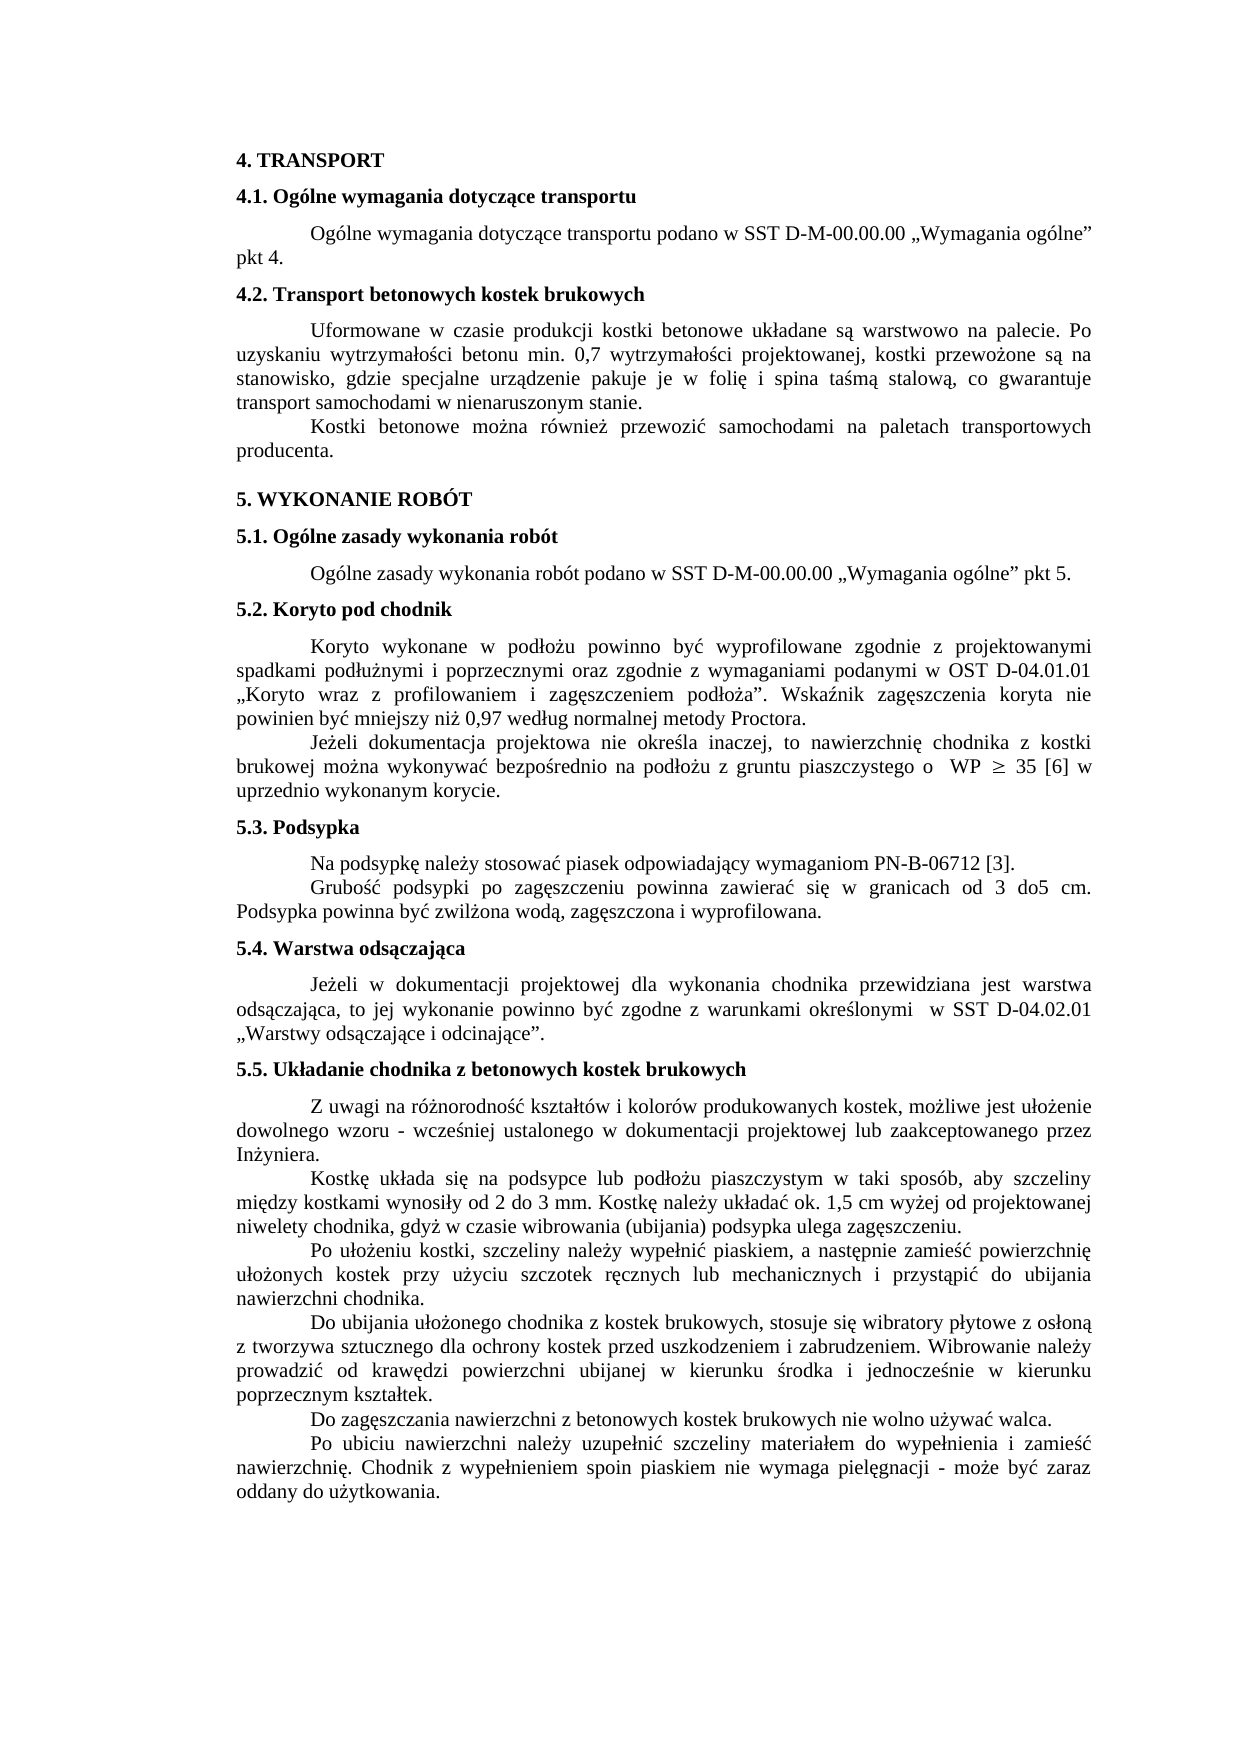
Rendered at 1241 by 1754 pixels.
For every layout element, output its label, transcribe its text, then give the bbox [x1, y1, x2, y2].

subtitle 5.4. Warstwa odsączająca [236, 936, 1092, 960]
list Kostkę układa się na podsypce lub podłożu piaszczystym w taki sposób, aby szczeliny między kostkami wynosiły od 2 do . Kostkę należy układać ok. wyżej od projektowanej niwelety chodnika, gdyż w czasie wibrowania (ubijania) podsypka ulega zagęszczeniu. [236, 1166, 1092, 1238]
list Ogólne zasady wykonania robót podano w SST D-M-00.00.00 „Wymagania ogólne” pkt 5. [236, 561, 1092, 584]
list Uformowane w czasie produkcji kostki betonowe układane są warstwowo na palecie. Po uzyskaniu wytrzymałości betonu min. 0,7 wytrzymałości projektowanej, kostki przewożone są na stanowisko, gdzie specjalne urządzenie pakuje je w folię i spina taśmą stalową, co gwarantuje transport samochodami w nienaruszonym stanie. [236, 318, 1092, 414]
subtitle 5.1. Ogólne zasady wykonania robót [236, 524, 1092, 548]
list Kostki betonowe można również przewozić samochodami na paletach transportowych producenta. [236, 414, 1092, 462]
subtitle 5.2. Koryto pod chodnik [236, 597, 1092, 621]
subtitle 5. WYKONANIE ROBÓT [236, 487, 1092, 511]
subtitle 5.5. Układanie chodnika z betonowych kostek brukowych [236, 1057, 1092, 1081]
list Z uwagi na różnorodność kształtów i kolorów produkowanych kostek, możliwe jest ułożenie dowolnego wzoru - wcześniej ustalonego w dokumentacji projektowej lub zaakceptowanego przez Inżyniera. [236, 1094, 1092, 1166]
subtitle 4.1. Ogólne wymagania dotyczące transportu [236, 184, 1092, 208]
list Jeżeli dokumentacja projektowa nie określa inaczej, to nawierzchnię chodnika z kostki brukowej można wykonywać bezpośrednio na podłożu z gruntu piaszczystego o WP 35 [6] w uprzednio wykonanym korycie. [236, 730, 1092, 802]
list Ogólne wymagania dotyczące transportu podano w SST D-M-00.00.00 „Wymagania ogólne” pkt 4. [236, 221, 1092, 269]
list Do zagęszczania nawierzchni z betonowych kostek brukowych nie wolno używać walca. [236, 1406, 1092, 1431]
subtitle 4.2. Transport betonowych kostek brukowych [236, 281, 1092, 306]
subtitle 5.3. Podsypka [236, 814, 1092, 839]
list Koryto wykonane w podłożu powinno być wyprofilowane zgodnie z projektowanymi spadkami podłużnymi i poprzecznymi oraz zgodnie z wymaganiami podanymi w OST D-04.01.01 „Koryto wraz z profilowaniem i zagęszczeniem podłoża”. Wskaźnik zagęszczenia koryta nie powinien być mniejszy niż 0,97 według normalnej metody Proctora. [236, 634, 1092, 730]
list Na podsypkę należy stosować piasek odpowiadający wymaganiom PN-B-06712 [3]. [236, 851, 1092, 875]
list Grubość podsypki po zagęszczeniu powinna zawierać się w granicach od 3 do5 cm. Podsypka powinna być zwilżona wodą, zagęszczona i wyprofilowana. [236, 875, 1092, 923]
list Po ułożeniu kostki, szczeliny należy wypełnić piaskiem, a następnie zamieść powierzchnię ułożonych kostek przy użyciu szczotek ręcznych lub mechanicznych i przystąpić do ubijania nawierzchni chodnika. [236, 1238, 1092, 1310]
list Do ubijania ułożonego chodnika z kostek brukowych, stosuje się wibratory płytowe z osłoną z tworzywa sztucznego dla ochrony kostek przed uszkodzeniem i zabrudzeniem. Wibrowanie należy prowadzić od krawędzi powierzchni ubijanej w kierunku środka i jednocześnie w kierunku poprzecznym kształtek. [236, 1310, 1092, 1406]
list Po ubiciu nawierzchni należy uzupełnić szczeliny materiałem do wypełnienia i zamieść nawierzchnię. Chodnik z wypełnieniem spoin piaskiem nie wymaga pielęgnacji - może być zaraz oddany do użytkowania. [236, 1431, 1092, 1503]
list Jeżeli w dokumentacji projektowej dla wykonania chodnika przewidziana jest warstwa odsączająca, to jej wykonanie powinno być zgodne z warunkami określonymi w SST D-04.02.01 „Warstwy odsączające i odcinające”. [236, 972, 1092, 1044]
subtitle 4. transport [236, 148, 1092, 172]
